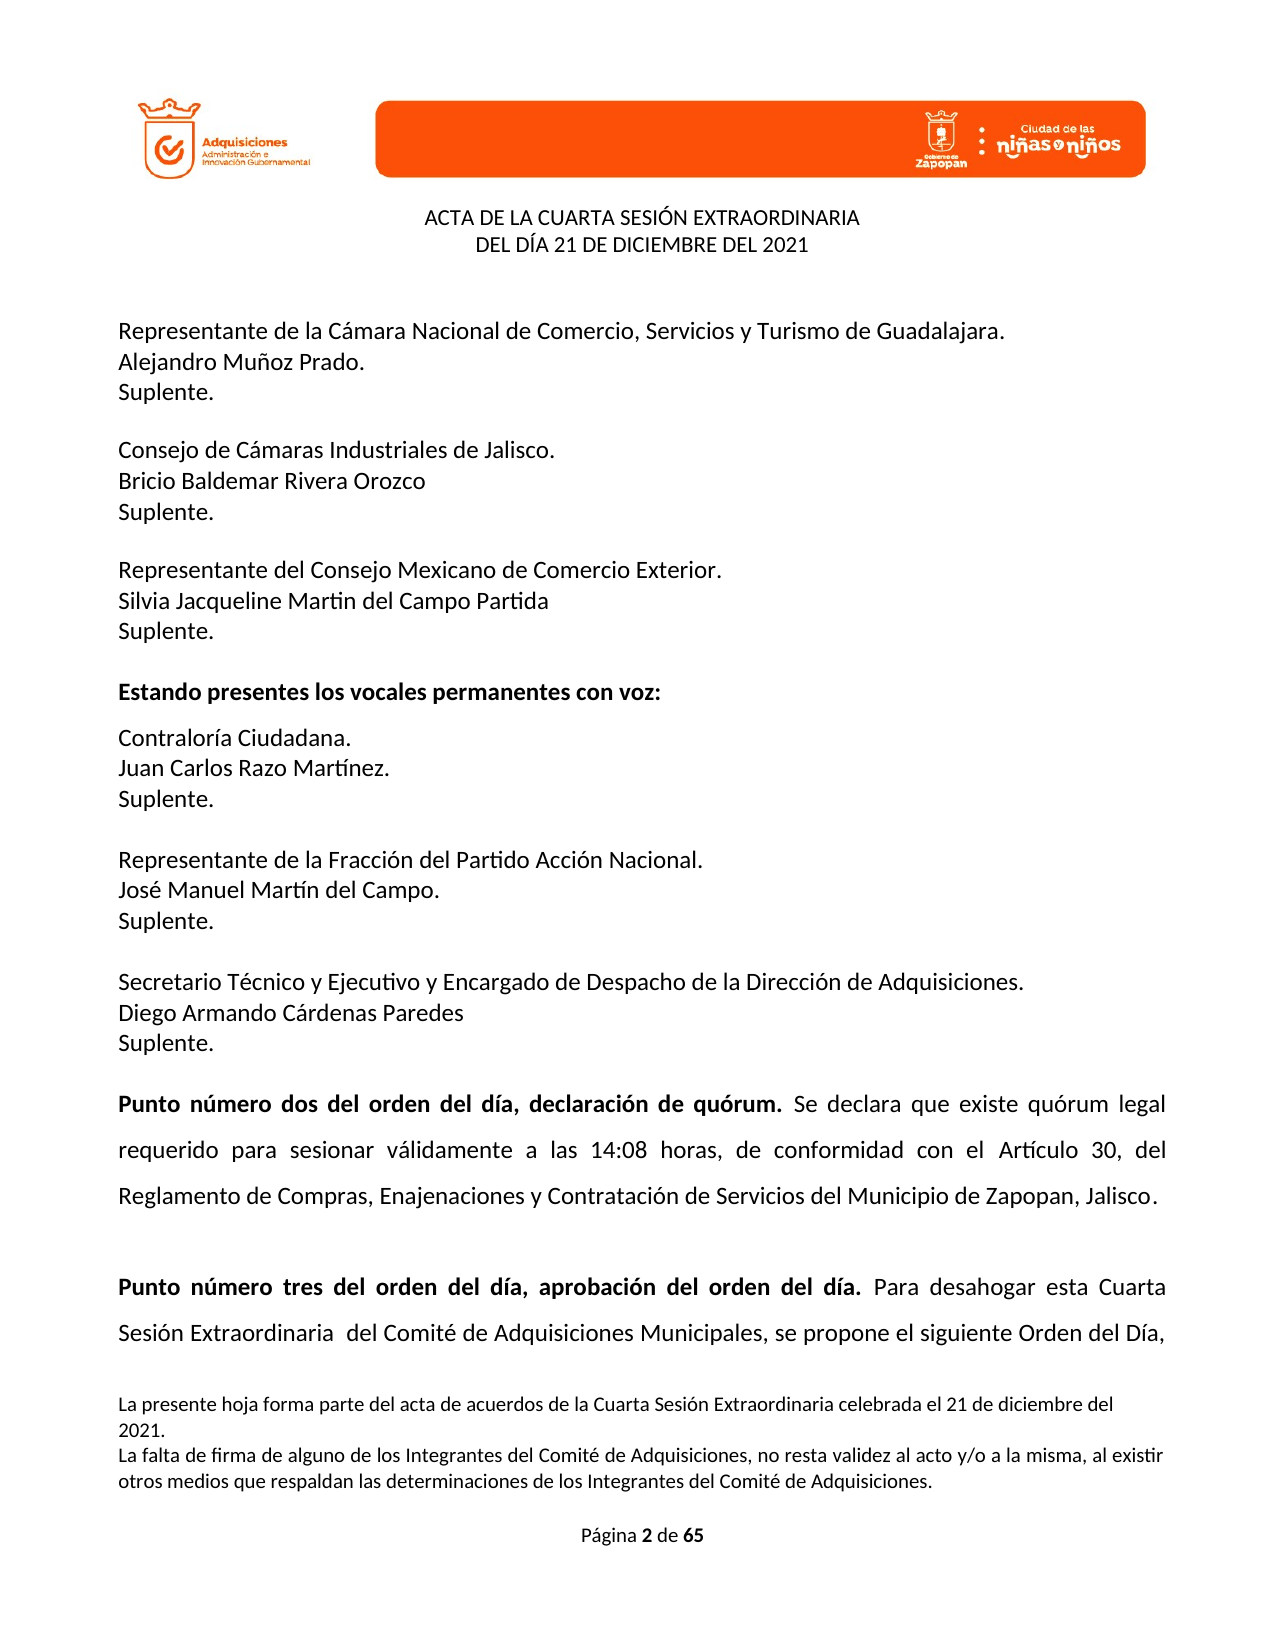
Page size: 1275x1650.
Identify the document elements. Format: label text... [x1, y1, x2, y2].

text Suplente. [118, 1027, 1167, 1058]
text Juan Carlos Razo Martínez. [118, 753, 1167, 783]
text Representante de la Fracción del Partido Acción Nacional. [118, 844, 1167, 875]
text Suplente. [118, 615, 1167, 646]
text Suplente. [118, 376, 1167, 407]
text Secretario Técnico y Ejecutivo y Encargado de Despacho de la Dirección de Adquisiciones. [118, 966, 1167, 997]
text Suplente. [118, 496, 1167, 526]
text Suplente. [118, 905, 1167, 936]
text Consejo de Cámaras Industriales de Jalisco. [118, 435, 1167, 465]
text Alejandro Muñoz Prado. [118, 346, 1167, 376]
text Contraloría Ciudadana. [118, 722, 1167, 753]
text Suplente. [118, 783, 1167, 814]
text Representante de la Cámara Nacional de Comercio, Servicios y Turismo de Guadalajara. [118, 315, 1167, 346]
text Silvia Jacqueline Martin del Campo Partida [118, 585, 1167, 615]
text Punto número dos del orden del día, declaración de quórum. Se declara que existe quórum legal requerido para sesionar válidamente a las 14:08 horas, de conformidad con el Artículo 30, del Reglamento de Compras, Enajenaciones y Contratación de Servicios del Municipio de Zapopan, Jalisco. [118, 1088, 1167, 1210]
picture [118, 73, 1165, 203]
text José Manuel Martín del Campo. [118, 875, 1167, 905]
text Diego Armando Cárdenas Paredes [118, 997, 1167, 1027]
text Representante del Consejo Mexicano de Comercio Exterior. [118, 554, 1167, 585]
text Bricio Baldemar Rivera Orozco [118, 465, 1167, 496]
text Estando presentes los vocales permanentes con voz: [118, 676, 1167, 707]
